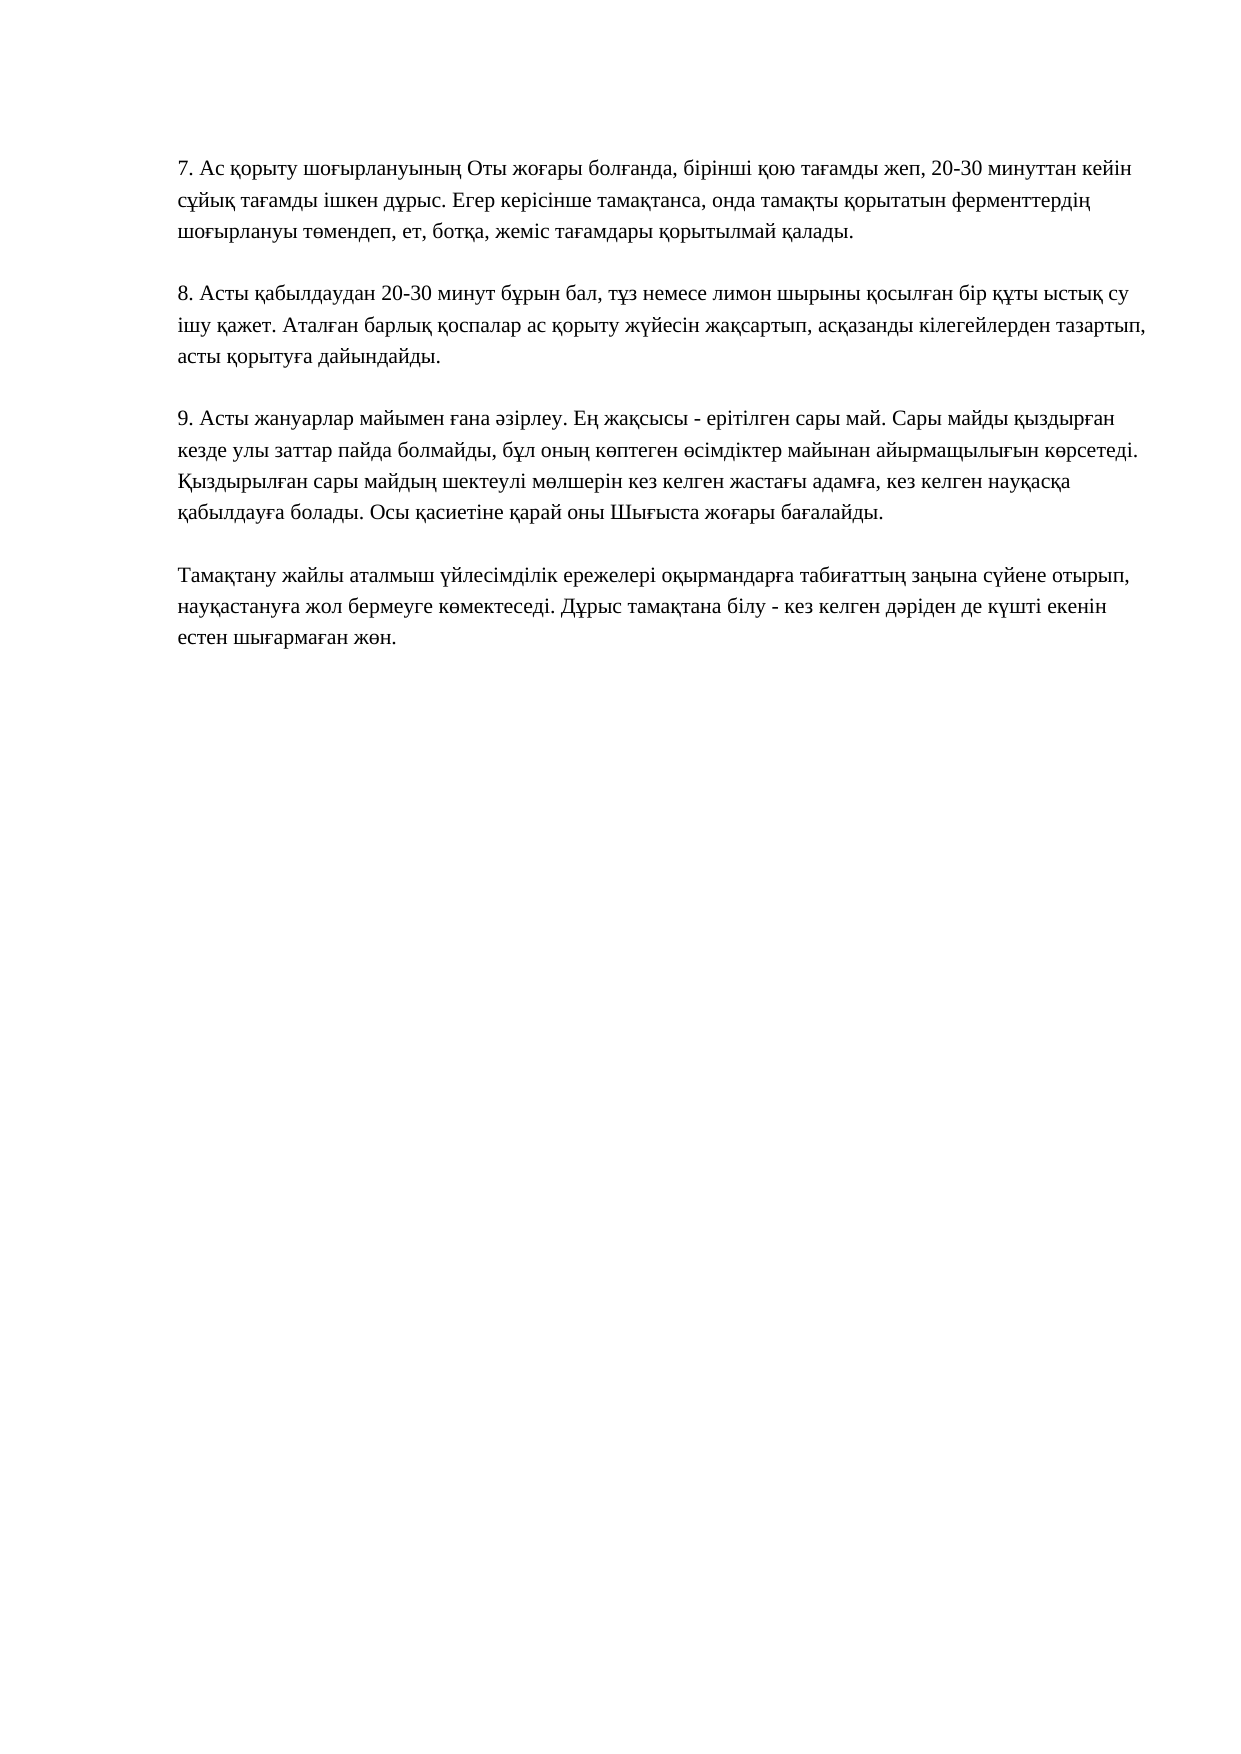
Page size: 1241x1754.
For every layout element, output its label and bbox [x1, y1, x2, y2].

text [177, 118, 1152, 649]
